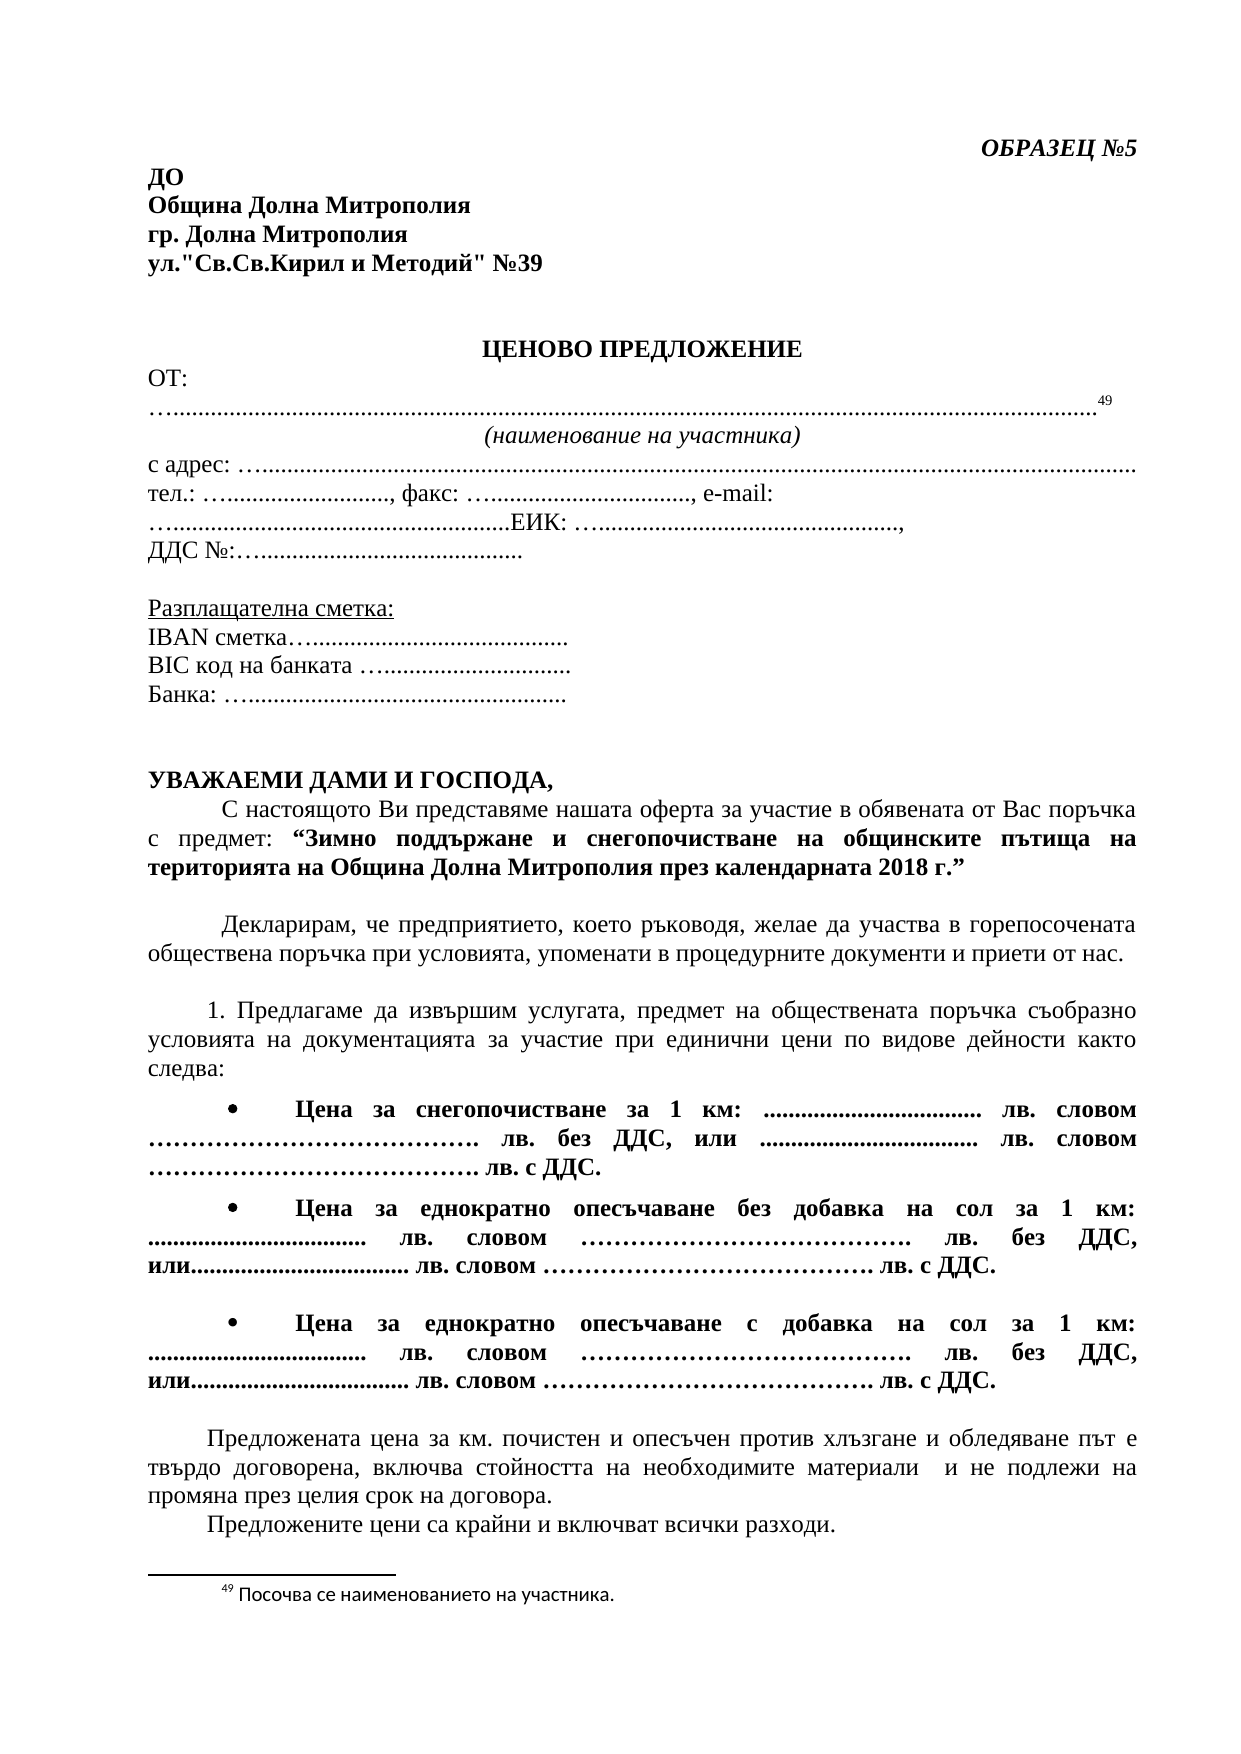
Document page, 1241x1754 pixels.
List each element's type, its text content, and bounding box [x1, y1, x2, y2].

text Предложените цени са крайни и включват всички разходи. [148, 1509, 1137, 1538]
text тел.: ….........................., факс: …................................, e-mail: …......................................................ЕИК: …................................................, [148, 478, 1137, 535]
text гр. Долна Митрополия [148, 219, 1137, 248]
list Цена за снегопочистване за 1 км: ................................... лв. словом …………………………………. лв. без ДДС, или ................................... лв. словом …………………………………. лв. с ДДС. [148, 1094, 1137, 1180]
text ЦЕНОВО ПРЕДЛОЖЕНИЕ [148, 334, 1137, 363]
text С настоящото Ви представяме нашата оферта за участие в обявената от Вас поръчка с предмет: “Зимно поддържане и снегопочистване на общинските пътища на територията на Община Долна Митрополия през календарната 2018 г.” [148, 794, 1137, 880]
text 1. Предлагаме да извършим услугата, предмет на обществената поръчка съобразно условията на документацията за участие при единични цени по видове дейности както следва: [148, 995, 1137, 1082]
text ОБРАЗЕЦ №5 [148, 133, 1137, 162]
list Цена за еднократно опесъчаване с добавка на сол за 1 км: ................................... лв. словом …………………………………. лв. без ДДС, или................................... лв. словом …………………………………. лв. с ДДС. [148, 1308, 1137, 1394]
text ДО [148, 162, 1137, 190]
text IBAN сметка…......................................... [148, 622, 1137, 650]
text УВАЖАЕМИ ДАМИ И ГОСПОДА, [148, 765, 1137, 794]
text (наименование на участника) [148, 420, 1137, 449]
text ДДС №:….......................................... [148, 535, 1137, 564]
list Цена за еднократно опесъчаване без добавка на сол за 1 км: ................................... лв. словом …………………………………. лв. без ДДС, или................................... лв. словом …………………………………. лв. с ДДС. [148, 1193, 1137, 1279]
text Предложената цена за км. почистен и опесъчен против хлъзгане и обледяване път е твърдо договорена, включва стойността на необходимите материали и не подлежи на промяна през целия срок на договора. [148, 1423, 1137, 1509]
text с адрес: …............................................................................................................................................ [148, 449, 1137, 478]
text Разплащателна сметка: [148, 593, 1137, 622]
text BIC код на банката ….............................. [148, 650, 1137, 679]
text ул."Св.Св.Кирил и Методий" №39 [148, 248, 1137, 277]
text От:….................................................................................................................................................... [148, 363, 1137, 420]
text Банка: …................................................... [148, 679, 1137, 708]
text Община Долна Митрополия [148, 190, 1137, 219]
text Декларирам, че предприятието, което ръководя, желае да участва в горепосочената обществена поръчка при условията, упоменати в процедурните документи и приети от нас. [148, 909, 1137, 967]
